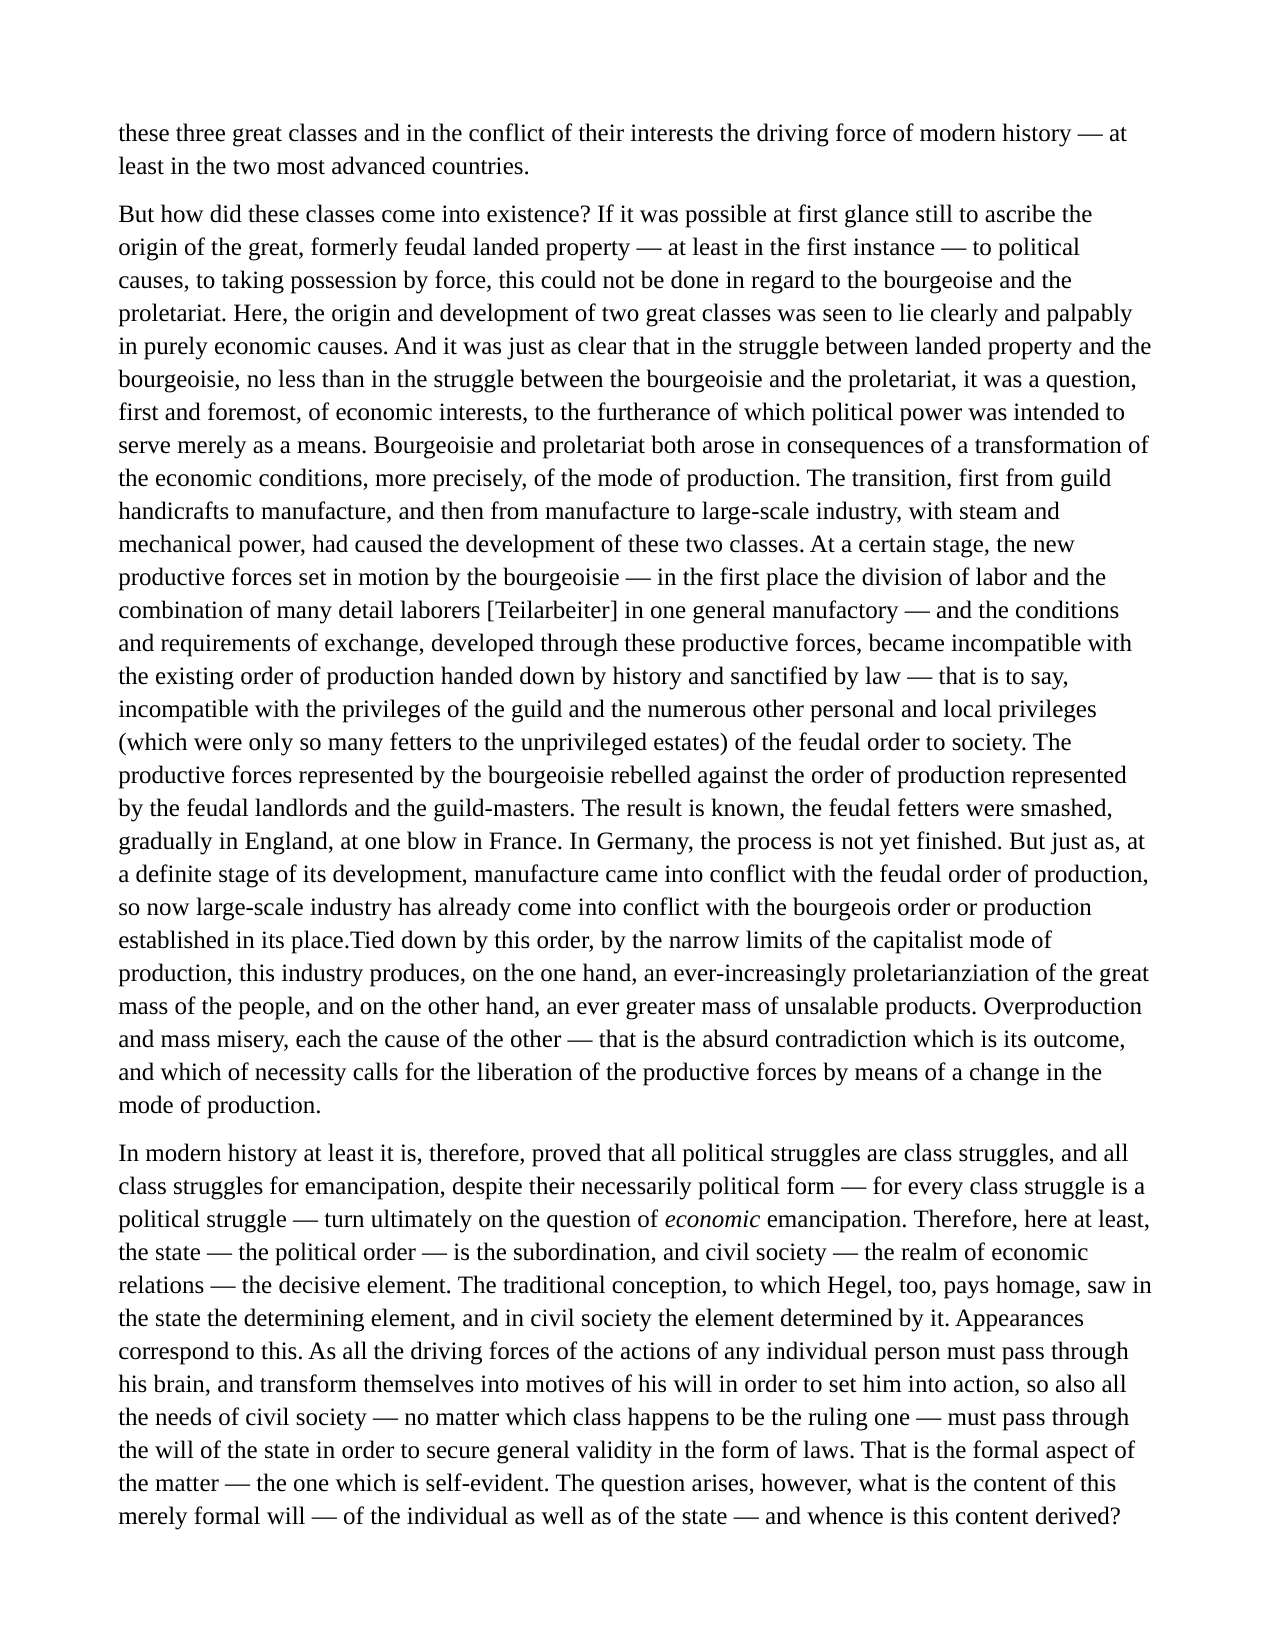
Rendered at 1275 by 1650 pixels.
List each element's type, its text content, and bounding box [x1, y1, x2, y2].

text But how did these classes come into existence? If it was possible at first glance still to ascribe the origin of the great, formerly feudal landed property — at least in the first instance — to political causes, to taking possession by force, this could not be done in regard to the bourgeoise and the proletariat. Here, the origin and development of two great classes was seen to lie clearly and palpably in purely economic causes. And it was just as clear that in the struggle between landed property and the bourgeoisie, no less than in the struggle between the bourgeoisie and the proletariat, it was a question, first and foremost, of economic interests, to the furtherance of which political power was intended to serve merely as a means. Bourgeoisie and proletariat both arose in consequences of a transformation of the economic conditions, more precisely, of the mode of production. The transition, first from guild handicrafts to manufacture, and then from manufacture to large-scale industry, with steam and mechanical power, had caused the development of these two classes. At a certain stage, the new productive forces set in motion by the bourgeoisie — in the first place the division of labor and the combination of many detail laborers [Teilarbeiter] in one general manufactory — and the conditions and requirements of exchange, developed through these productive forces, became incompatible with the existing order of production handed down by history and sanctified by law — that is to say, incompatible with the privileges of the guild and the numerous other personal and local privileges (which were only so many fetters to the unprivileged estates) of the feudal order to society. The productive forces represented by the bourgeoisie rebelled against the order of production represented by the feudal landlords and the guild-masters. The result is known, the feudal fetters were smashed, gradually in England, at one blow in France. In Germany, the process is not yet finished. But just as, at a definite stage of its development, manufacture came into conflict with the feudal order of production, so now large-scale industry has already come into conflict with the bourgeois order or production established in its place.Tied down by this order, by the narrow limits of the capitalist mode of production, this industry produces, on the one hand, an ever-increasingly proletarianziation of the great mass of the people, and on the other hand, an ever greater mass of unsalable products. Overproduction and mass misery, each the cause of the other — that is the absurd contradiction which is its outcome, and which of necessity calls for the liberation of the productive forces by means of a change in the mode of production. [118, 199, 1157, 1119]
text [118, 118, 1157, 180]
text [118, 1138, 1157, 1530]
